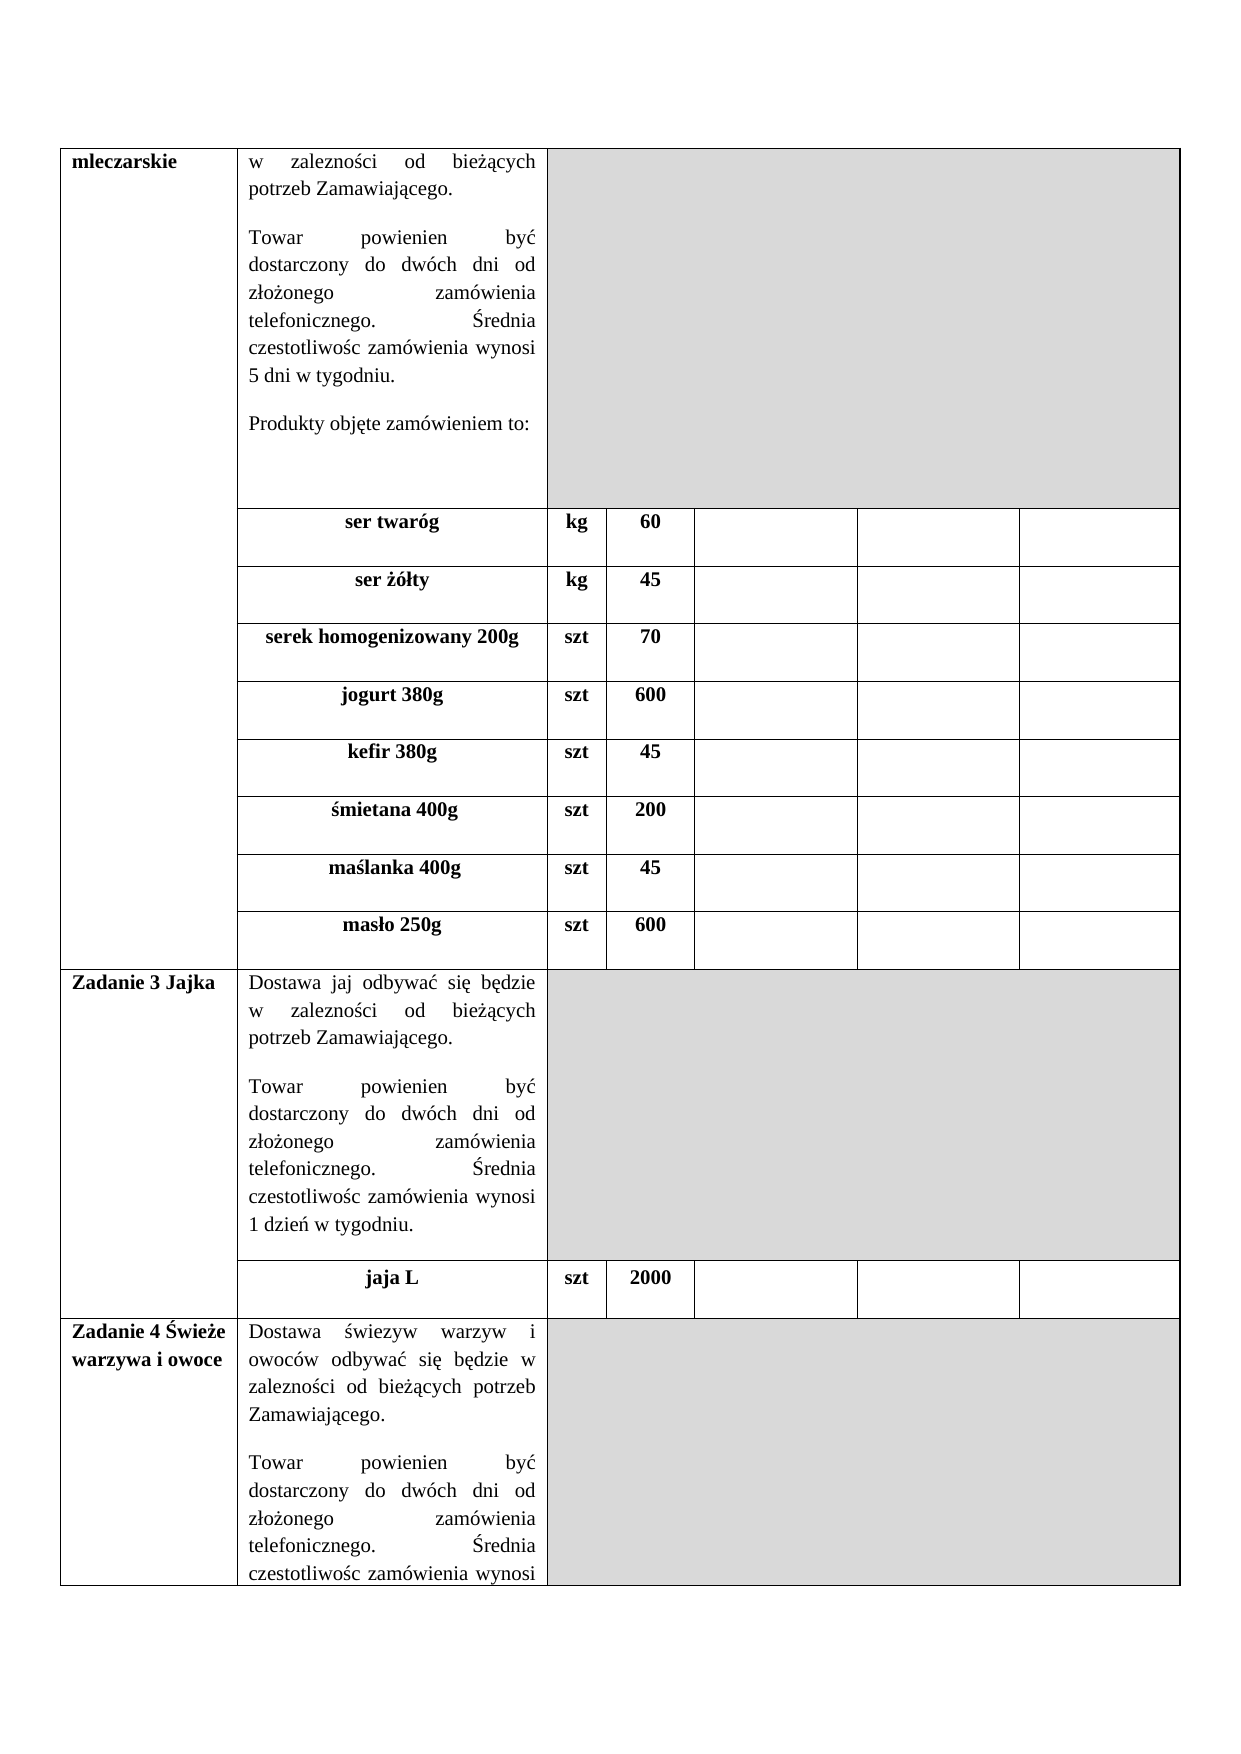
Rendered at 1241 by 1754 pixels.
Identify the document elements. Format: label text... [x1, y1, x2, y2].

table_cell [858, 509, 1019, 566]
table_cell 2000 [607, 1261, 694, 1318]
table_cell [1020, 509, 1179, 566]
table_cell kg [548, 567, 606, 623]
table_cell jogurt 380g [238, 682, 547, 738]
table_cell serek homogenizowany 200g [238, 624, 547, 681]
table_cell [548, 1319, 1179, 1585]
table_cell szt [548, 912, 606, 969]
table_cell [858, 912, 1019, 969]
table_cell [1020, 624, 1179, 681]
table_cell Zadanie 3 Jajka [61, 970, 237, 1318]
table_cell [858, 682, 1019, 738]
table_cell [1020, 855, 1179, 911]
table_cell 45 [607, 855, 694, 911]
table_cell [858, 1261, 1019, 1318]
table_cell 70 [607, 624, 694, 681]
table_cell kg [548, 509, 606, 566]
table_cell [858, 567, 1019, 623]
table_cell [548, 970, 1179, 1260]
table_cell [548, 149, 1179, 508]
table_cell [695, 509, 857, 566]
table_cell 45 [607, 740, 694, 796]
table_cell [1020, 740, 1179, 796]
table_cell [858, 740, 1019, 796]
table_cell [695, 682, 857, 738]
table_cell [695, 855, 857, 911]
table_cell śmietana 400g [238, 797, 547, 854]
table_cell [238, 1319, 547, 1585]
table_cell masło 250g [238, 912, 547, 969]
table_cell ser twaróg [238, 509, 547, 566]
table_cell ser żółty [238, 567, 547, 623]
table_cell szt [548, 797, 606, 854]
table_cell [1020, 1261, 1179, 1318]
table_cell szt [548, 740, 606, 796]
table_cell 200 [607, 797, 694, 854]
table_cell [1020, 567, 1179, 623]
table_cell [858, 797, 1019, 854]
table_cell [1020, 797, 1179, 854]
table_cell Dostawa jaj odbywać się będzie w zalezności od bieżących potrzeb Zamawiającego. Towar powienien być dostarczony do dwóch dni od złożonego zamówienia telefonicznego. Średnia czestotliwośc zamówienia wynosi 1 dzień w tygodniu. [238, 970, 547, 1260]
table_cell szt [548, 624, 606, 681]
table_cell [61, 149, 237, 969]
table_cell [858, 624, 1019, 681]
table_cell 600 [607, 912, 694, 969]
table_cell [695, 624, 857, 681]
table_cell 45 [607, 567, 694, 623]
table_cell 60 [607, 509, 694, 566]
table_cell kefir 380g [238, 740, 547, 796]
table_cell [858, 855, 1019, 911]
table_cell [1020, 912, 1179, 969]
table_cell [695, 912, 857, 969]
table_cell [695, 567, 857, 623]
table_cell maślanka 400g [238, 855, 547, 911]
table_cell szt [548, 1261, 606, 1318]
table_cell jaja L [238, 1261, 547, 1318]
table_cell szt [548, 855, 606, 911]
table_cell [1020, 682, 1179, 738]
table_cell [238, 149, 547, 508]
table_cell [695, 797, 857, 854]
table_cell szt [548, 682, 606, 738]
table_cell [695, 740, 857, 796]
table_cell 600 [607, 682, 694, 738]
table_cell [695, 1261, 857, 1318]
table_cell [61, 1319, 237, 1585]
